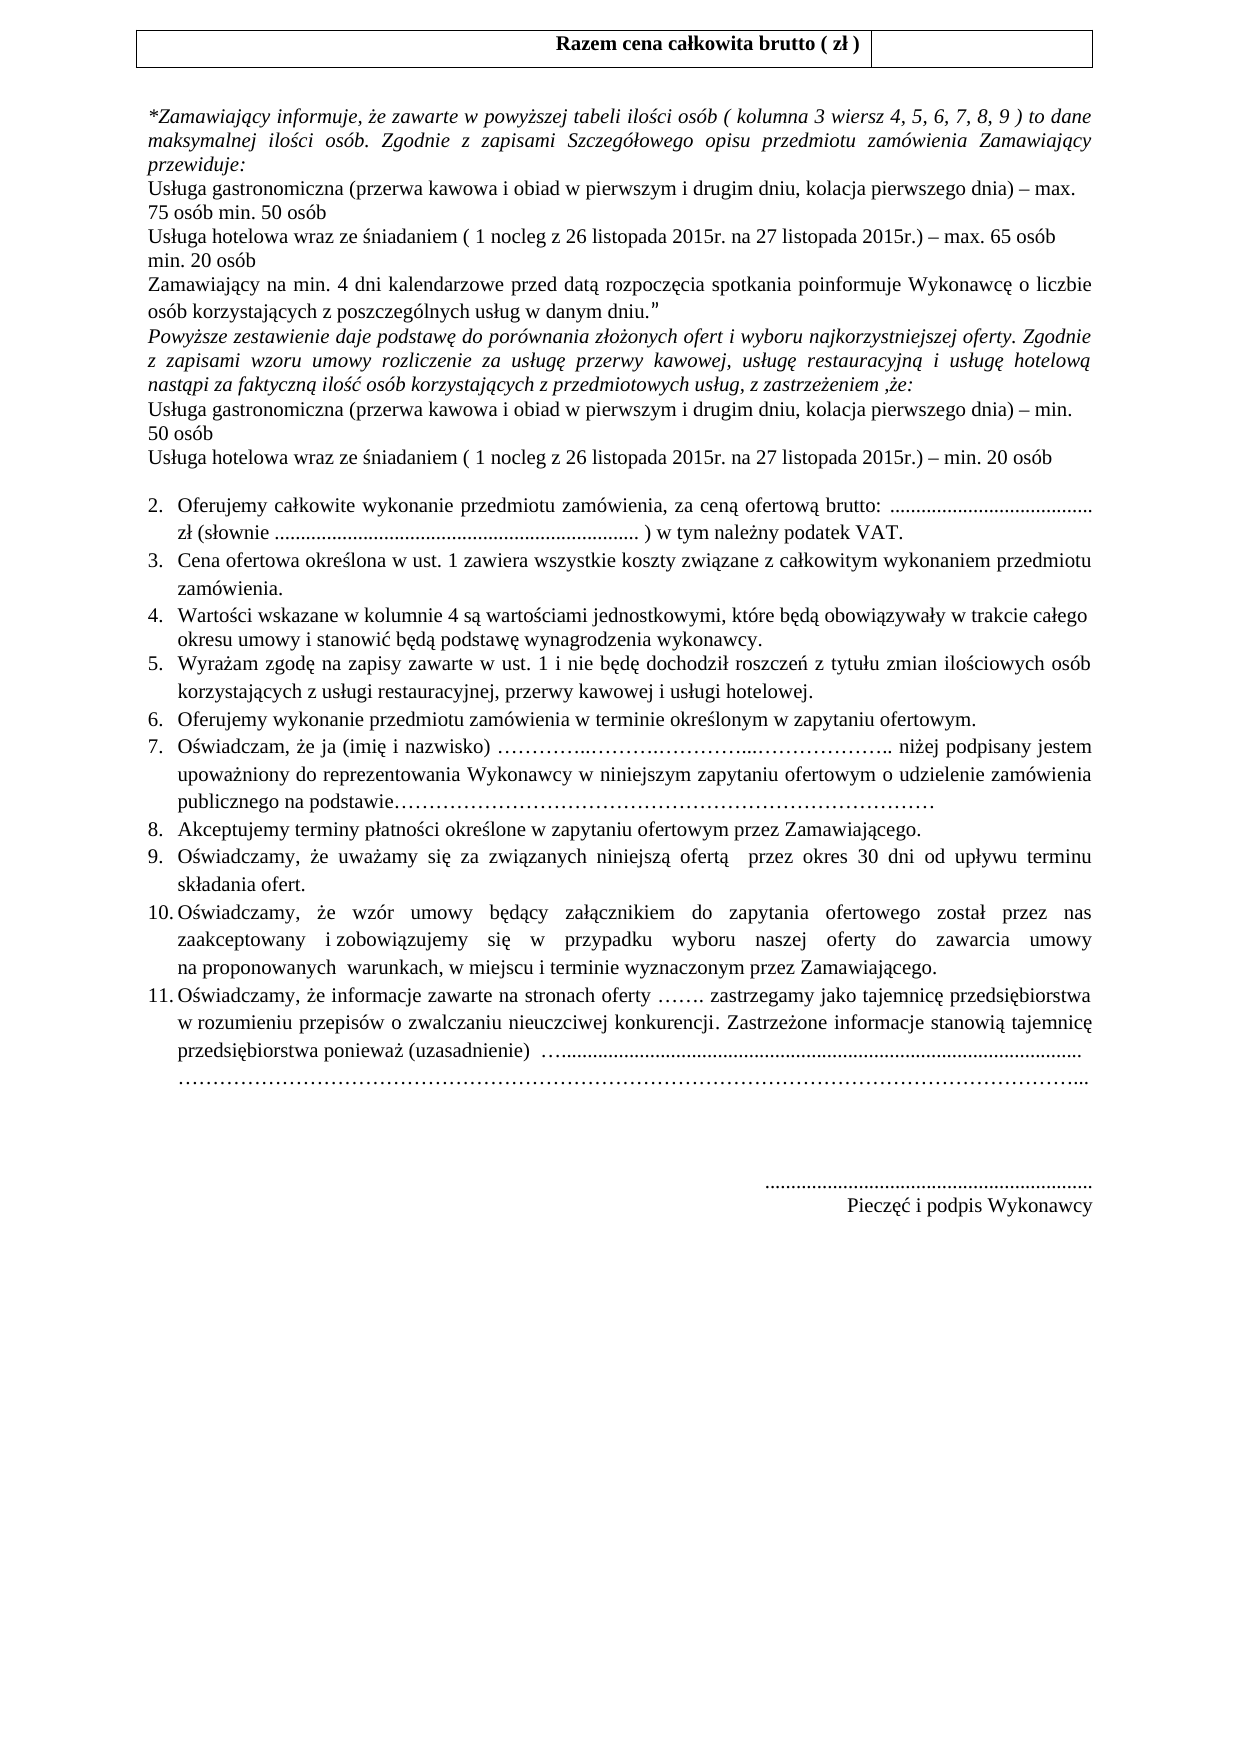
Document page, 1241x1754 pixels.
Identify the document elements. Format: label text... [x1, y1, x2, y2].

list Wyrażam zgodę na zapisy zawarte w ust. 1 i nie będę dochodził roszczeń z tytułu zmian ilościowych osób korzystających z usługi restauracyjnej, przerwy kawowej i usługi hotelowej. [148, 651, 1093, 703]
text Usługa hotelowa wraz ze śniadaniem ( 1 nocleg z 26 listopada 2015r. na 27 listopada 2015r.) – max. 65 osób min. 20 osób [148, 224, 1093, 272]
list Oświadczamy, że informacje zawarte na stronach oferty ……. zastrzegamy jako tajemnicę przedsiębiorstwa w rozumieniu przepisów o zwalczaniu nieuczciwej konkurencji. Zastrzeżone informacje stanowią tajemnicę przedsiębiorstwa ponieważ (uzasadnienie) ….................................................................................................... [148, 982, 1093, 1062]
table_cell Razem cena całkowita brutto ( zł ) [137, 31, 871, 67]
text …………………………………………………………………………………………………………………... [177, 1065, 1093, 1089]
text Usługa gastronomiczna (przerwa kawowa i obiad w pierwszym i drugim dniu, kolacja pierwszego dnia) – max. 75 osób min. 50 osób [148, 176, 1093, 224]
table_cell [872, 31, 1092, 67]
list Oświadczamy, że uważamy się za związanych niniejszą ofertą przez okres 30 dni od upływu terminu składania ofert. [148, 844, 1093, 896]
list Oferujemy całkowite wykonanie przedmiotu zamówienia, za ceną ofertową brutto: ....................................... zł (słownie ...................................................................... ) w tym należny podatek VAT. [148, 493, 1093, 544]
list Oświadczam, że ja (imię i nazwisko) …………..……….…………...……………….. niżej podpisany jestem upoważniony do reprezentowania Wykonawcy w niniejszym zapytaniu ofertowym o udzielenie zamówienia publicznego na podstawie…………………………………………………………………… [148, 734, 1093, 813]
text Usługa hotelowa wraz ze śniadaniem ( 1 nocleg z 26 listopada 2015r. na 27 listopada 2015r.) – min. 20 osób [148, 444, 1093, 469]
list Oferujemy wykonanie przedmiotu zamówienia w terminie określonym w zapytaniu ofertowym. [148, 706, 1093, 731]
text *Zamawiający informuje, że zawarte w powyższej tabeli ilości osób ( kolumna 3 wiersz 4, 5, 6, 7, 8, 9 ) to dane maksymalnej ilości osób. Zgodnie z zapisami Szczegółowego opisu przedmiotu zamówienia Zamawiający przewiduje: [148, 104, 1093, 176]
list Oświadczamy, że wzór umowy będący załącznikiem do zapytania ofertowego został przez nas zaakceptowany i zobowiązujemy się w przypadku wyboru naszej oferty do zawarcia umowy na proponowanych warunkach, w miejscu i terminie wyznaczonym przez Zamawiającego. [148, 900, 1093, 979]
text Pieczęć i podpis Wykonawcy [148, 1193, 1093, 1217]
text Usługa gastronomiczna (przerwa kawowa i obiad w pierwszym i drugim dniu, kolacja pierwszego dnia) – min. 50 osób [148, 396, 1093, 444]
text ............................................................... [148, 1169, 1093, 1193]
text Powyższe zestawienie daje podstawę do porównania złożonych ofert i wyboru najkorzystniejszej oferty. Zgodnie z zapisami wzoru umowy rozliczenie za usługę przerwy kawowej, usługę restauracyjną i usługę hotelową nastąpi za faktyczną ilość osób korzystających z przedmiotowych usług, z zastrzeżeniem ,że: [148, 324, 1093, 396]
list Cena ofertowa określona w ust. 1 zawiera wszystkie koszty związane z całkowitym wykonaniem przedmiotu zamówienia. [148, 548, 1093, 599]
text Zamawiający na min. 4 dni kalendarzowe przed datą rozpoczęcia spotkania poinformuje Wykonawcę o liczbie osób korzystających z poszczególnych usług w danym dniu.” [148, 272, 1093, 324]
list Wartości wskazane w kolumnie 4 są wartościami jednostkowymi, które będą obowiązywały w trakcie całego okresu umowy i stanowić będą podstawę wynagrodzenia wykonawcy. [148, 603, 1093, 651]
list Akceptujemy terminy płatności określone w zapytaniu ofertowym przez Zamawiającego. [148, 817, 1093, 841]
